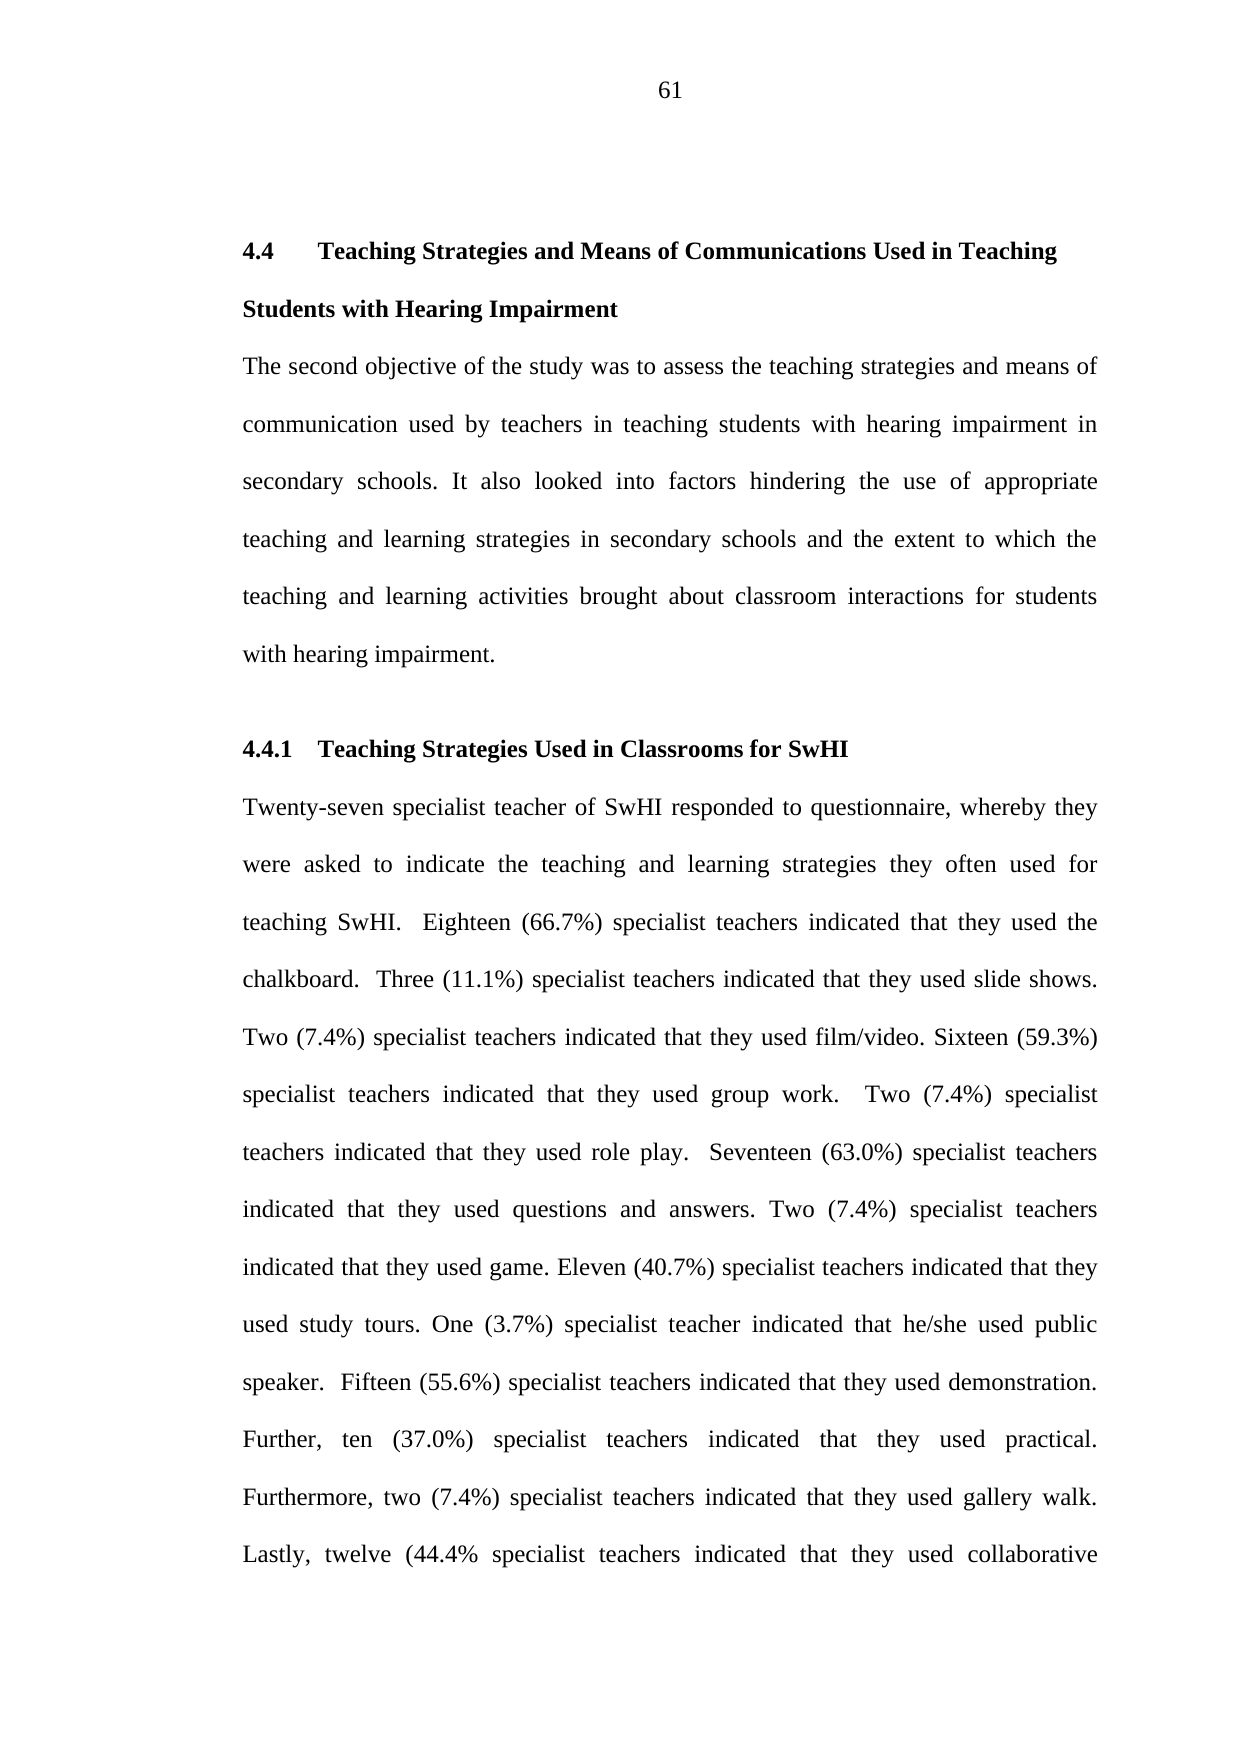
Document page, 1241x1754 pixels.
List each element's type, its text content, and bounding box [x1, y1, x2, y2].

text The second objective of the study was to assess the teaching strategies and means of communication used by teachers in teaching students with hearing impairment in secondary schools. It also looked into factors hindering the use of appropriate teaching and learning strategies in secondary schools and the extent to which the teaching and learning activities brought about classroom interactions for students with hearing impairment. [242, 351, 1098, 667]
subtitle 4.4 Teaching Strategies and Means of Communications Used in Teaching Students with Hearing Impairment [242, 236, 1098, 322]
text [242, 792, 1098, 1568]
subtitle 4.4.1 Teaching Strategies Used in Classrooms for SwHI [242, 734, 1098, 763]
